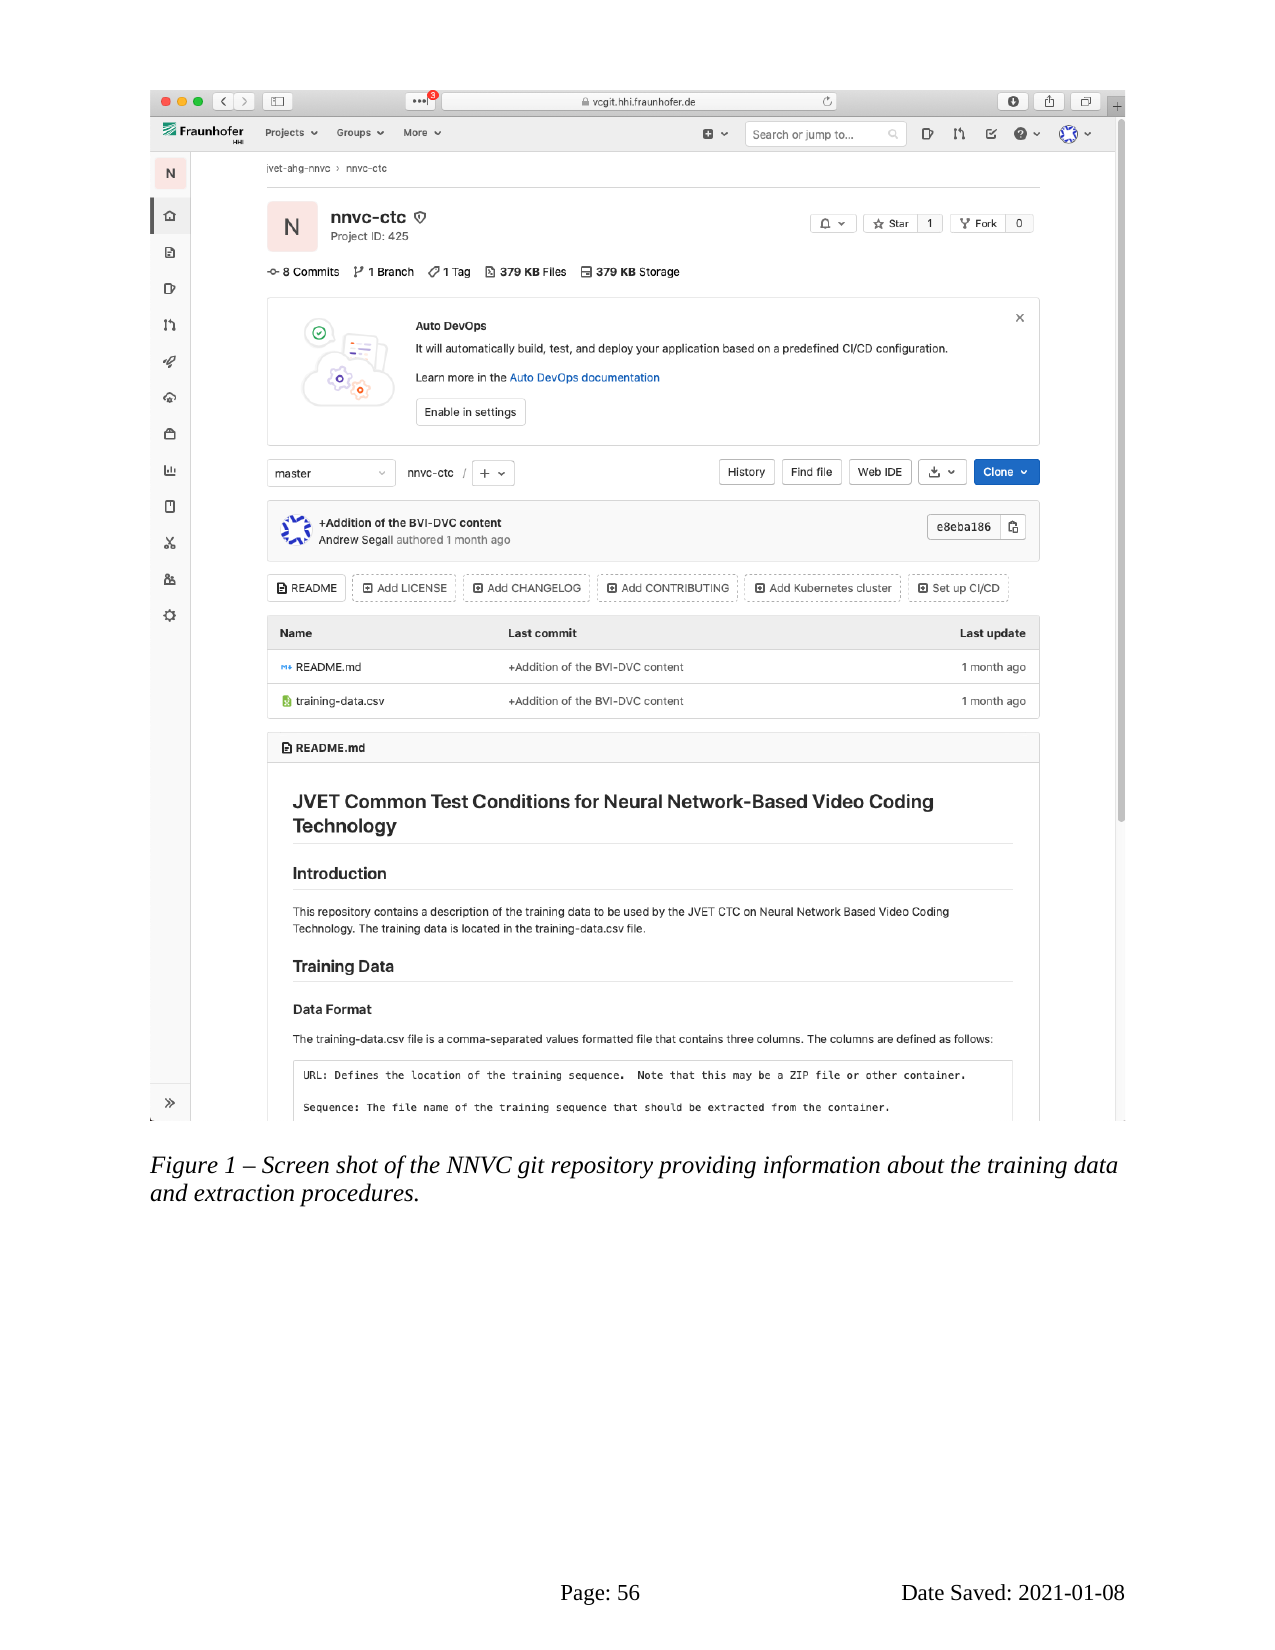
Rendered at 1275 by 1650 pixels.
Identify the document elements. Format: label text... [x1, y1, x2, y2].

picture [150, 90, 1125, 1121]
text Figure 1 – Screen shot of the NNVC git repository providing information about the training data and extraction procedures. [150, 1150, 1125, 1207]
